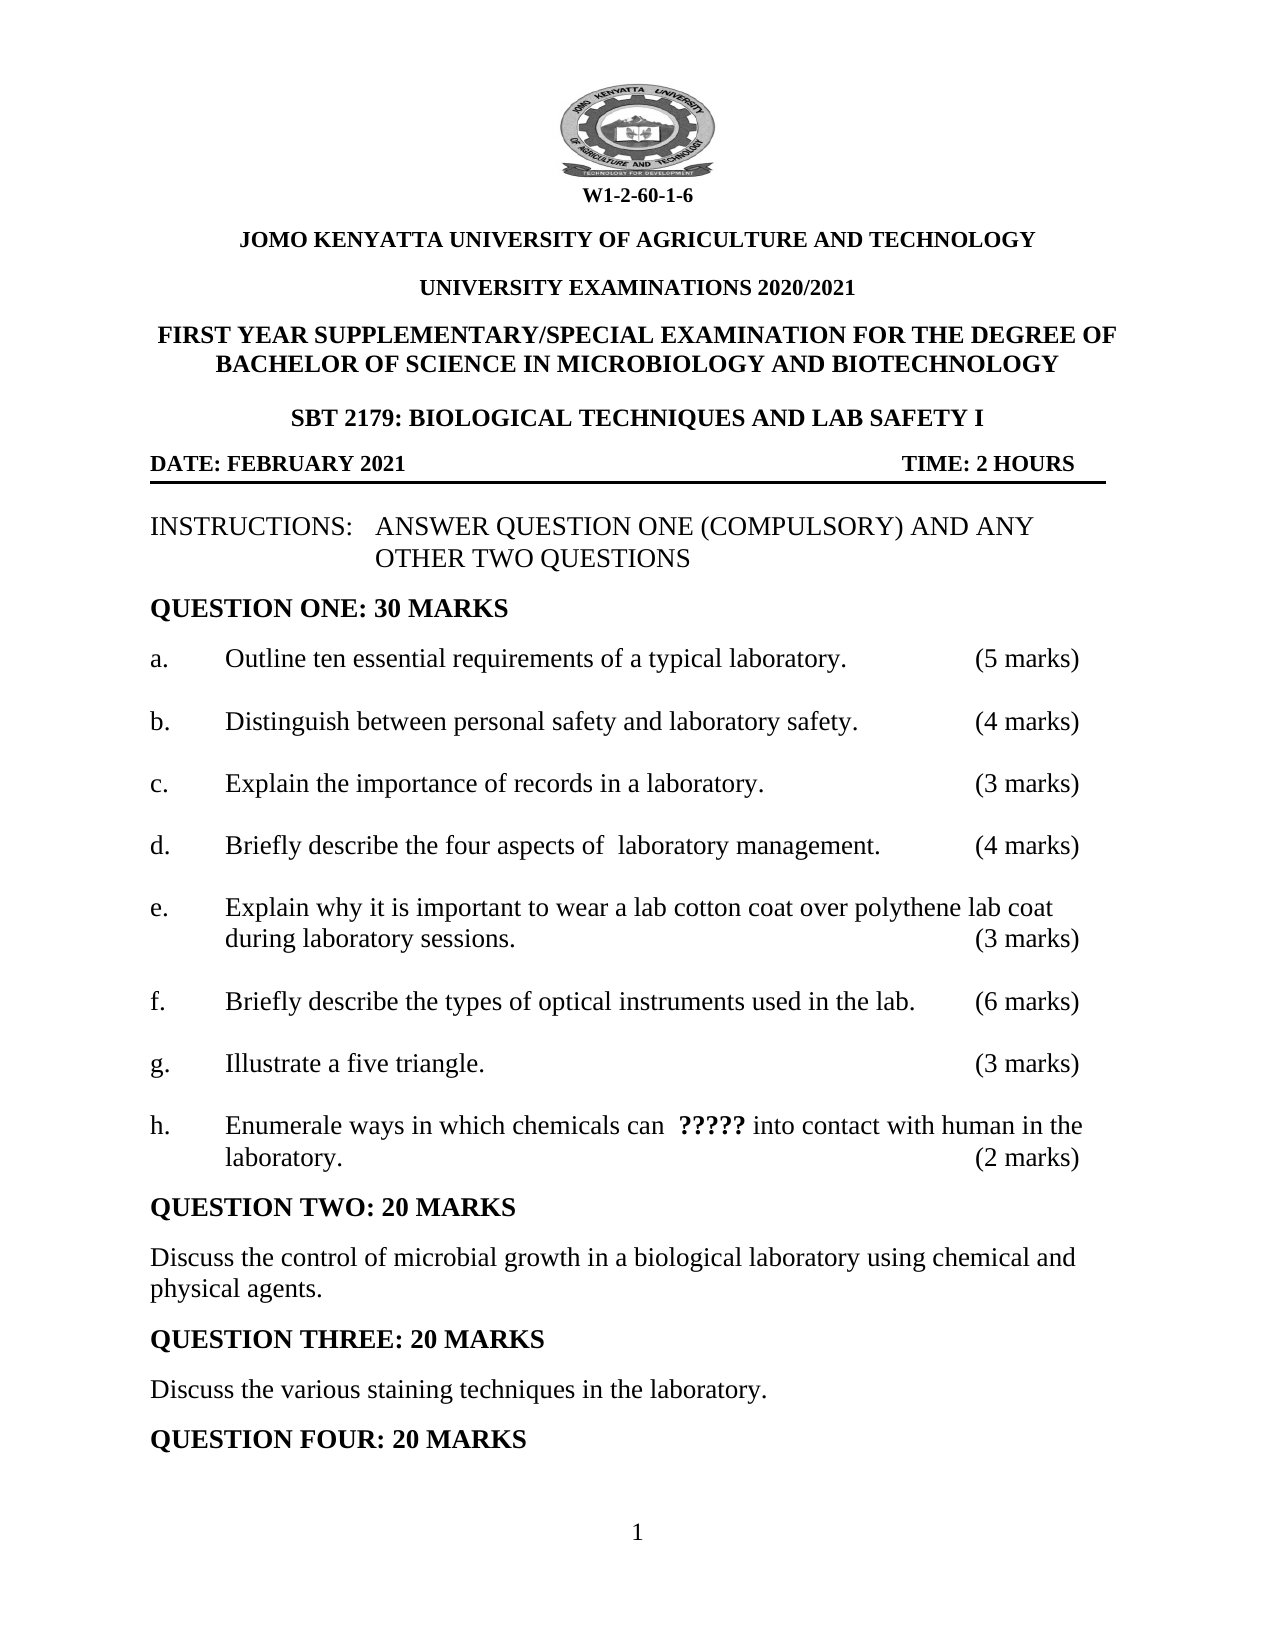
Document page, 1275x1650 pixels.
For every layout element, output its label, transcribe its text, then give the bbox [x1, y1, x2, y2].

text c. Explain the importance of records in a laboratory. (3 marks) [150, 767, 1125, 798]
text W1-2-60-1-6 [150, 182, 1125, 207]
text e. Explain why it is important to wear a lab cotton coat over polythene lab coat during laboratory sessions. (3 marks) [150, 891, 1125, 954]
text JOMO KENYATTA UNIVERSITY OF AGRICULTURE AND TECHNOLOGY [150, 226, 1125, 252]
text f. Briefly describe the types of optical instruments used in the lab. (6 marks) [150, 985, 1125, 1016]
text physical agents. [150, 1272, 1125, 1303]
text FIRST YEAR SUPPLEMENTARY/SPECIAL EXAMINATION FOR THE DEGREE OF BACHELOR OF SCIENCE IN MICROBIOLOGY AND BIOTECHNOLOGY [150, 320, 1125, 378]
picture [536, 81, 739, 183]
text QUESTION THREE: 20 MARKS [150, 1323, 1125, 1354]
text h. Enumerale ways in which chemicals can ????? into contact with human in the laboratory. (2 marks) [150, 1109, 1125, 1172]
text d. Briefly describe the four aspects of laboratory management. (4 marks) [150, 829, 1125, 860]
text SBT 2179: BIOLOGICAL TECHNIQUES AND LAB SAFETY I [150, 403, 1125, 431]
text QUESTION FOUR: 20 MARKS [150, 1423, 1125, 1454]
text a. Outline ten essential requirements of a typical laboratory. (5 marks) [150, 642, 1125, 673]
text DATE: FEBRUARY 2021 TIME: 2 HOURS [150, 451, 1106, 481]
text b. Distinguish between personal safety and laboratory safety. (4 marks) [150, 704, 1125, 736]
text QUESTION ONE: 30 MARKS [150, 592, 1125, 623]
text UNIVERSITY EXAMINATIONS 2020/2021 [150, 278, 1125, 299]
text INSTRUCTIONS: ANSWER QUESTION ONE (COMPULSORY) AND ANY OTHER TWO QUESTIONS [150, 511, 1125, 573]
text Discuss the control of microbial growth in a biological laboratory using chemical and [150, 1241, 1125, 1272]
text Discuss the various staining techniques in the laboratory. [150, 1373, 1125, 1404]
text g. Illustrate a five triangle. (3 marks) [150, 1047, 1125, 1078]
text QUESTION TWO: 20 MARKS [150, 1191, 1125, 1222]
